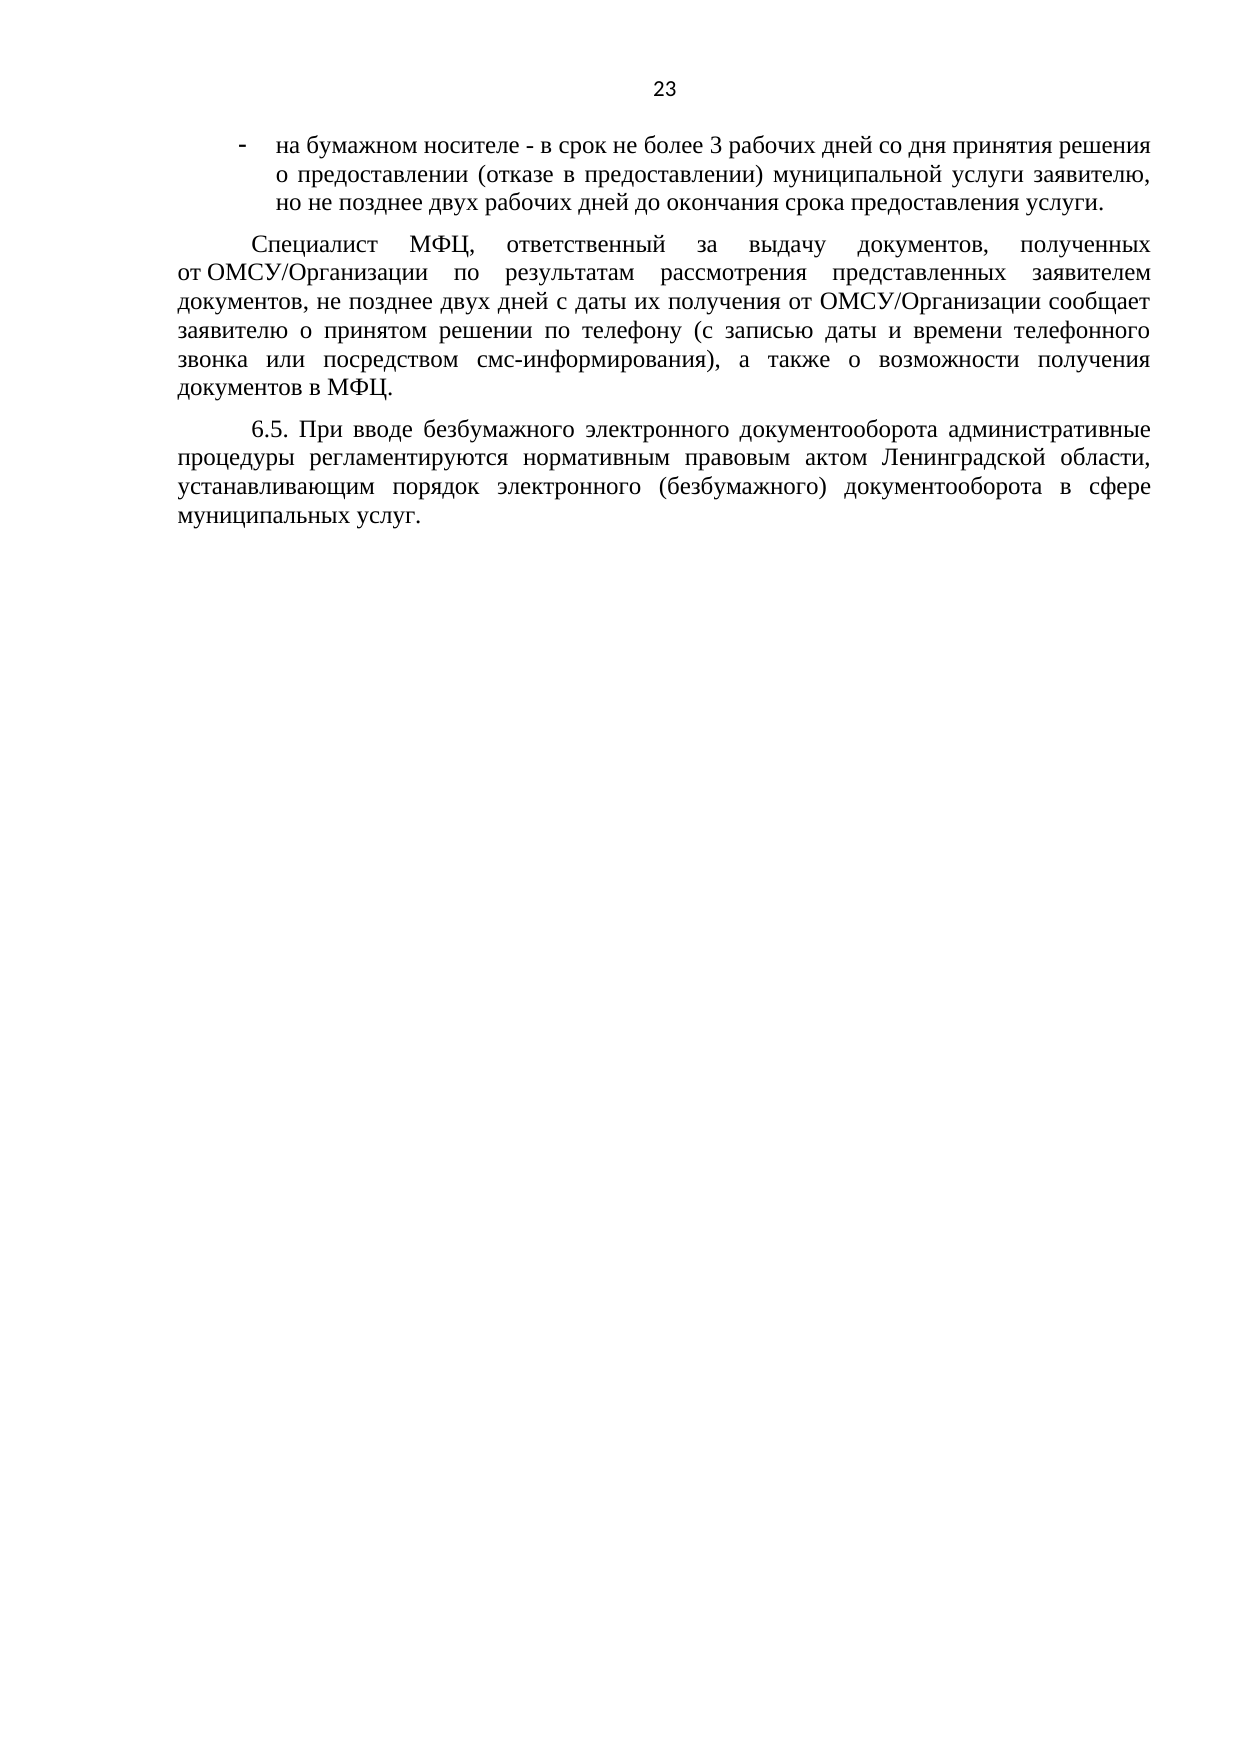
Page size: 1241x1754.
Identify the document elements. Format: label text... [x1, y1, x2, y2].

text 6.5. При вводе безбумажного электронного документооборота административные процедуры регламентируются нормативным правовым актом Ленинградской области, устанавливающим порядок электронного (безбумажного) документооборота в сфере муниципальных услуг. [177, 414, 1152, 529]
list на бумажном носителе - в срок не более 3 рабочих дней со дня принятия решения о предоставлении (отказе в предоставлении) муниципальной услуги заявителю, но не позднее двух рабочих дней до окончания срока предоставления услуги. [238, 130, 1152, 216]
text Специалист МФЦ, ответственный за выдачу документов, полученных от ОМСУ/Организации по результатам рассмотрения представленных заявителем документов, не позднее двух дней с даты их получения от ОМСУ/Организации сообщает заявителю о принятом решении по телефону (с записью даты и времени телефонного звонка или посредством смс-информирования), а также о возможности получения документов в МФЦ. [177, 229, 1152, 401]
